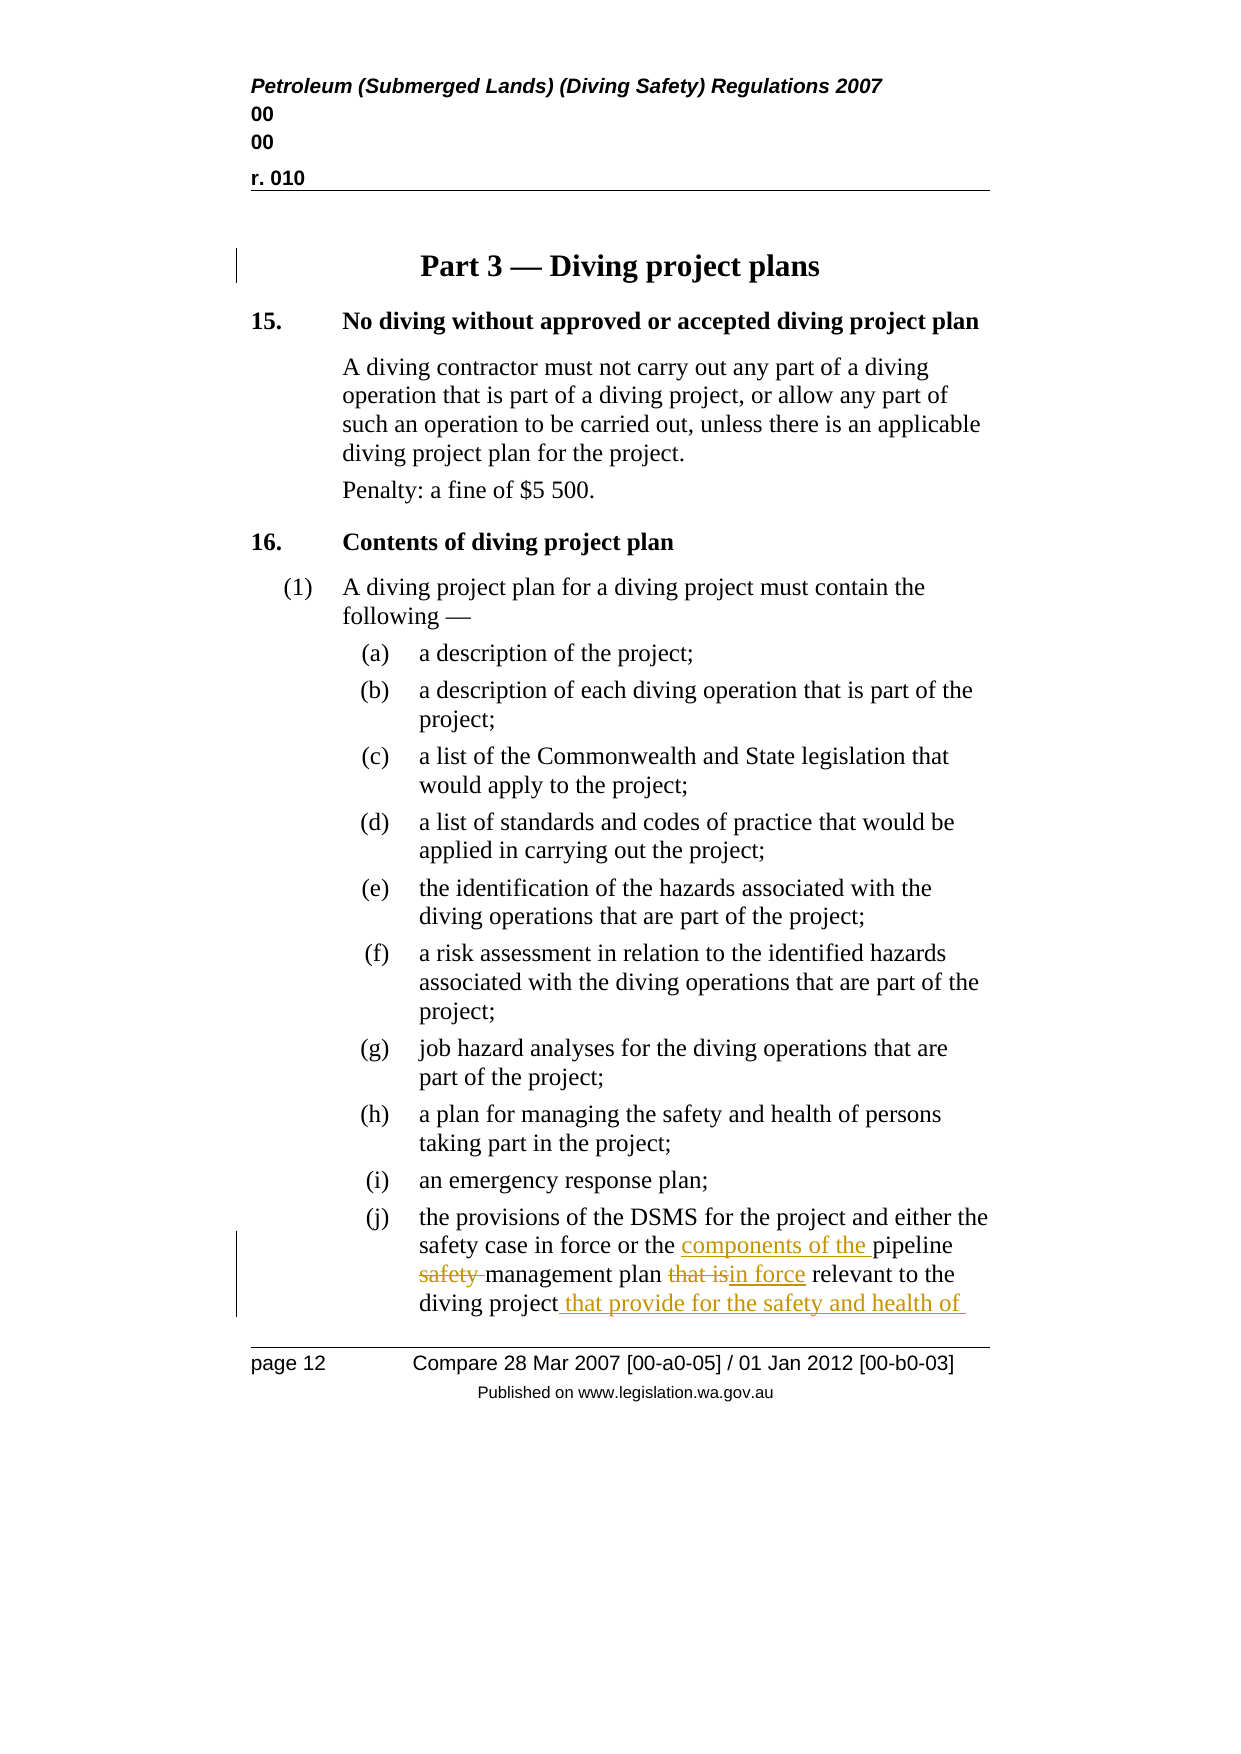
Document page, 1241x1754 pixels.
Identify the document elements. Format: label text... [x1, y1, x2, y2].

text (1) A diving project plan for a diving project must contain the following — [251, 572, 990, 630]
text (d) a list of standards and codes of practice that would be applied in carrying out the project; [251, 807, 990, 864]
text (c) a list of the Commonwealth and State legislation that would apply to the project; [251, 741, 990, 798]
text A diving contractor must not carry out any part of a diving operation that is part of a diving project, or allow any part of such an operation to be carried out, unless there is an applicable diving project plan for the project. [251, 352, 990, 467]
text (b) a description of each diving operation that is part of the project; [251, 675, 990, 733]
text (g) job hazard analyses for the diving operations that are part of the project; [251, 1033, 990, 1091]
text (f) a risk assessment in relation to the identified hazards associated with the diving operations that are part of the project; [251, 938, 990, 1025]
text (e) the identification of the hazards associated with the diving operations that are part of the project; [251, 873, 990, 930]
subtitle Part 3 — Diving project plans [251, 247, 990, 283]
subtitle 15. No diving without approved or accepted diving project plan [251, 306, 990, 335]
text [251, 1202, 990, 1317]
text Penalty: a fine of $5 500. [251, 475, 990, 504]
subtitle 16. Contents of diving project plan [251, 527, 990, 556]
text (h) a plan for managing the safety and health of persons taking part in the project; [251, 1099, 990, 1156]
text (a) a description of the project; [251, 638, 990, 667]
text (i) an emergency response plan; [251, 1165, 990, 1193]
